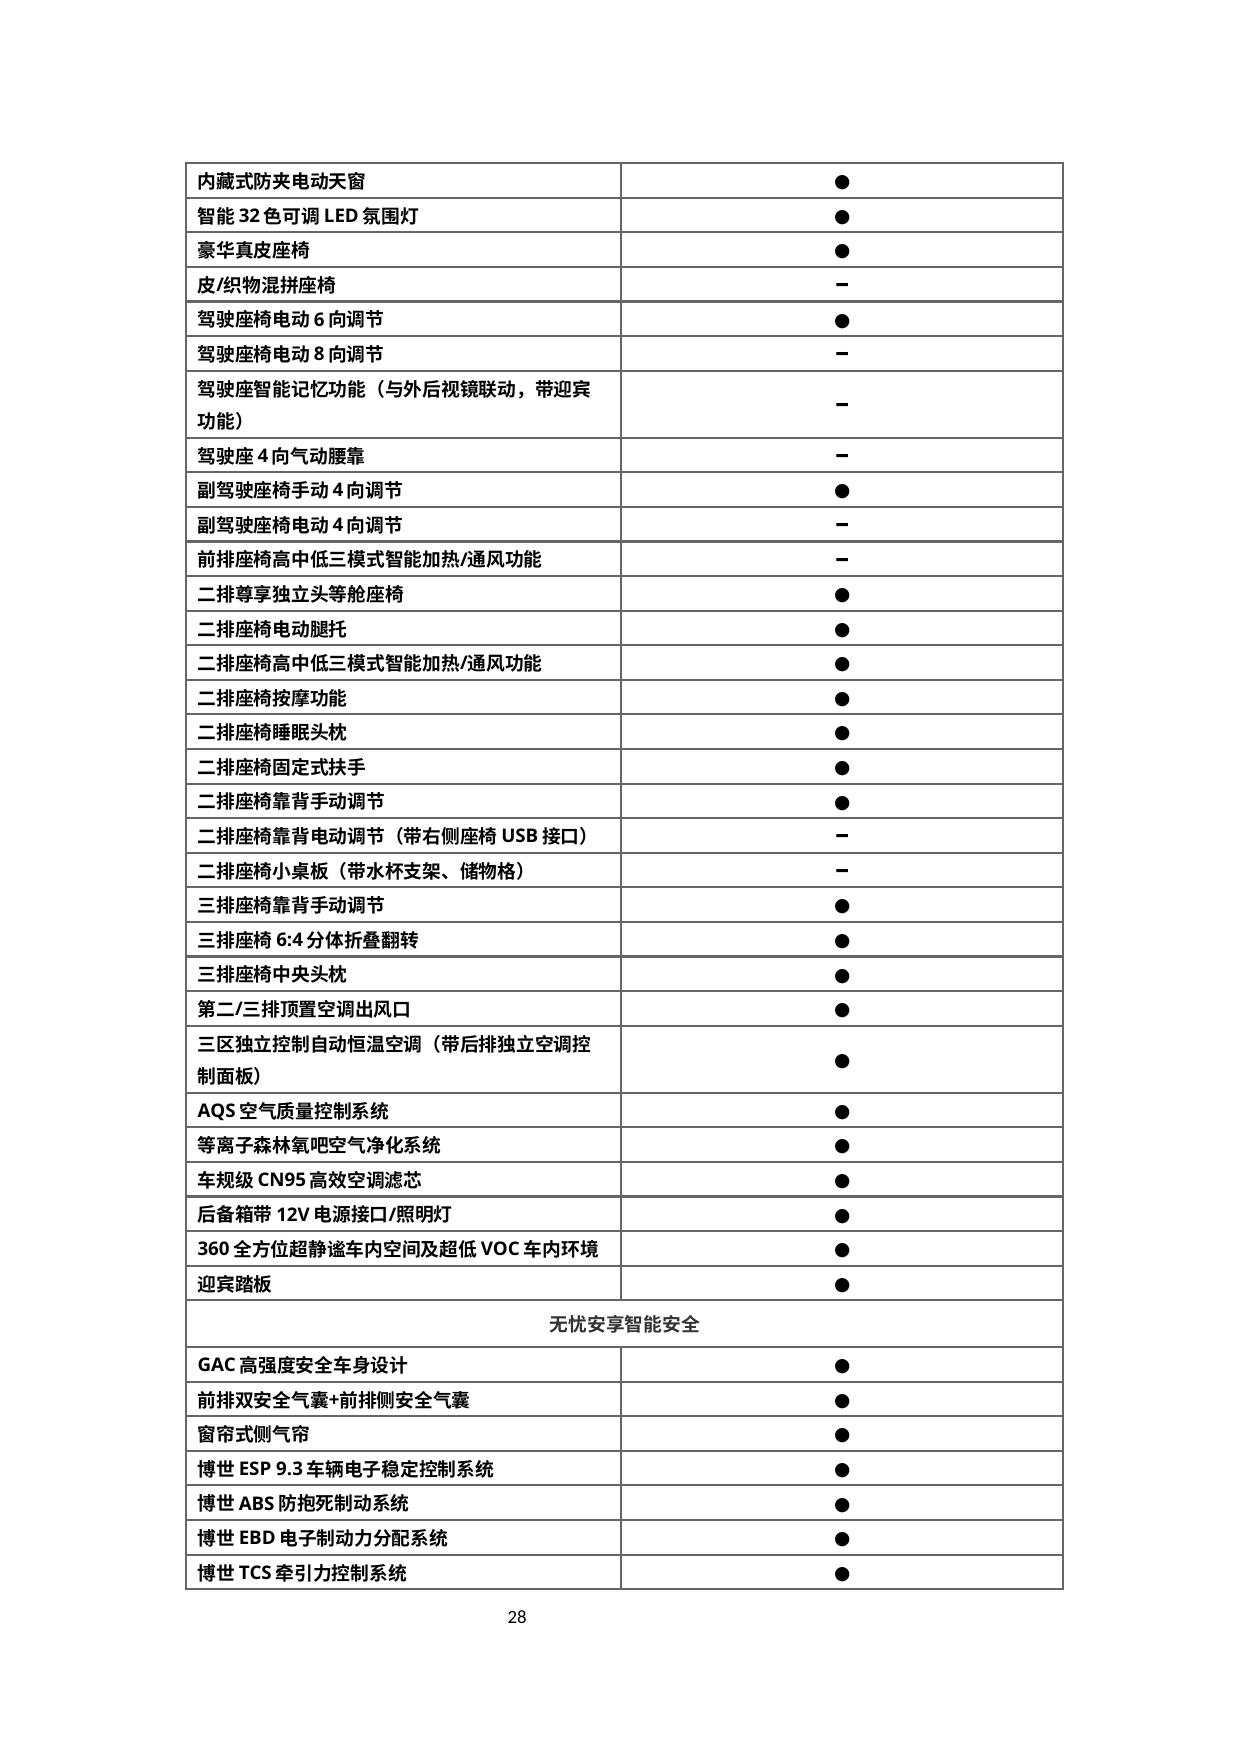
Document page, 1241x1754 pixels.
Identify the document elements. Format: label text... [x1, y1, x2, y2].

table_cell ● [622, 1521, 1062, 1553]
table_cell 二排尊享独立头等舱座椅 [187, 577, 620, 609]
table_cell 前排座椅高中低三模式智能加热/通风功能 [187, 543, 620, 575]
table_cell 二排座椅小桌板（带水杯支架、储物格） [187, 854, 620, 886]
table_cell ● [622, 958, 1062, 990]
table_cell ● [622, 1383, 1062, 1415]
table_cell 二排座椅靠背手动调节 [187, 785, 620, 817]
table_cell ● [622, 1198, 1062, 1230]
table_cell ━ [622, 439, 1062, 471]
table_cell 迎宾踏板 [187, 1267, 620, 1299]
table_cell ● [622, 1348, 1062, 1381]
table_cell ━ [622, 854, 1062, 886]
table_cell 无忧安享智能安全 [187, 1301, 1062, 1346]
table_cell 前排双安全气囊+前排侧安全气囊 [187, 1383, 620, 1415]
table_cell ● [622, 473, 1062, 506]
table_cell 副驾驶座椅手动4向调节 [187, 473, 620, 506]
table_cell ● [622, 1232, 1062, 1264]
table_cell ● [622, 1486, 1062, 1519]
table_cell 博世EBD电子制动力分配系统 [187, 1521, 620, 1553]
table_cell ● [622, 577, 1062, 609]
table_cell ● [622, 612, 1062, 644]
table_cell 二排座椅高中低三模式智能加热/通风功能 [187, 646, 620, 679]
table_cell 后备箱带12V电源接口/照明灯 [187, 1198, 620, 1230]
table_cell 360全方位超静谧车内空间及超低VOC车内环境 [187, 1232, 620, 1264]
table_cell ━ [622, 372, 1062, 437]
table_cell ━ [622, 337, 1062, 369]
table_cell 二排座椅电动腿托 [187, 612, 620, 644]
table_cell 三排座椅中央头枕 [187, 958, 620, 990]
table_cell 副驾驶座椅电动4向调节 [187, 508, 620, 540]
table_cell ● [622, 1027, 1062, 1092]
table_cell 二排座椅靠背电动调节（带右侧座椅USB接口） [187, 819, 620, 852]
table_cell ● [622, 1452, 1062, 1484]
table_cell ● [622, 199, 1062, 231]
table_cell ● [622, 233, 1062, 266]
table_cell ● [622, 888, 1062, 921]
table_cell 豪华真皮座椅 [187, 233, 620, 266]
table_cell ● [622, 1163, 1062, 1195]
table_cell AQS空气质量控制系统 [187, 1094, 620, 1126]
table_cell GAC高强度安全车身设计 [187, 1348, 620, 1381]
table_cell ━ [622, 543, 1062, 575]
table_cell 驾驶座椅电动8向调节 [187, 337, 620, 369]
table_cell 三区独立控制自动恒温空调（带后排独立空调控制面板） [187, 1027, 620, 1092]
table_cell 三排座椅6:4分体折叠翻转 [187, 923, 620, 955]
table_cell 博世ABS防抱死制动系统 [187, 1486, 620, 1519]
table_cell 三排座椅靠背手动调节 [187, 888, 620, 921]
table_cell 皮/织物混拼座椅 [187, 268, 620, 300]
table_cell ● [622, 646, 1062, 679]
table_cell ● [622, 681, 1062, 713]
table_cell 驾驶座椅电动6向调节 [187, 303, 620, 335]
table_cell ● [622, 164, 1062, 197]
table_cell ● [622, 715, 1062, 748]
table_cell ● [622, 992, 1062, 1024]
table_cell ● [622, 750, 1062, 782]
table_cell 内藏式防夹电动天窗 [187, 164, 620, 197]
table_cell 驾驶座4向气动腰靠 [187, 439, 620, 471]
table_cell 二排座椅固定式扶手 [187, 750, 620, 782]
table_cell 窗帘式侧气帘 [187, 1417, 620, 1450]
table_cell 等离子森林氧吧空气净化系统 [187, 1128, 620, 1161]
table_cell 博世ESP 9.3车辆电子稳定控制系统 [187, 1452, 620, 1484]
table_cell ● [622, 303, 1062, 335]
table_cell 博世TCS牵引力控制系统 [187, 1556, 620, 1588]
table_cell ━ [622, 268, 1062, 300]
table_cell ● [622, 923, 1062, 955]
table_cell 二排座椅睡眠头枕 [187, 715, 620, 748]
table_cell ━ [622, 508, 1062, 540]
table_cell ● [622, 785, 1062, 817]
table_cell ● [622, 1556, 1062, 1588]
table_cell 车规级CN95高效空调滤芯 [187, 1163, 620, 1195]
table_cell ━ [622, 819, 1062, 852]
table_cell 第二/三排顶置空调出风口 [187, 992, 620, 1024]
table_cell 驾驶座智能记忆功能（与外后视镜联动，带迎宾功能） [187, 372, 620, 437]
table_cell ● [622, 1094, 1062, 1126]
table_cell 智能32色可调LED氛围灯 [187, 199, 620, 231]
table_cell 二排座椅按摩功能 [187, 681, 620, 713]
table_cell ● [622, 1417, 1062, 1450]
table_cell ● [622, 1267, 1062, 1299]
table_cell ● [622, 1128, 1062, 1161]
